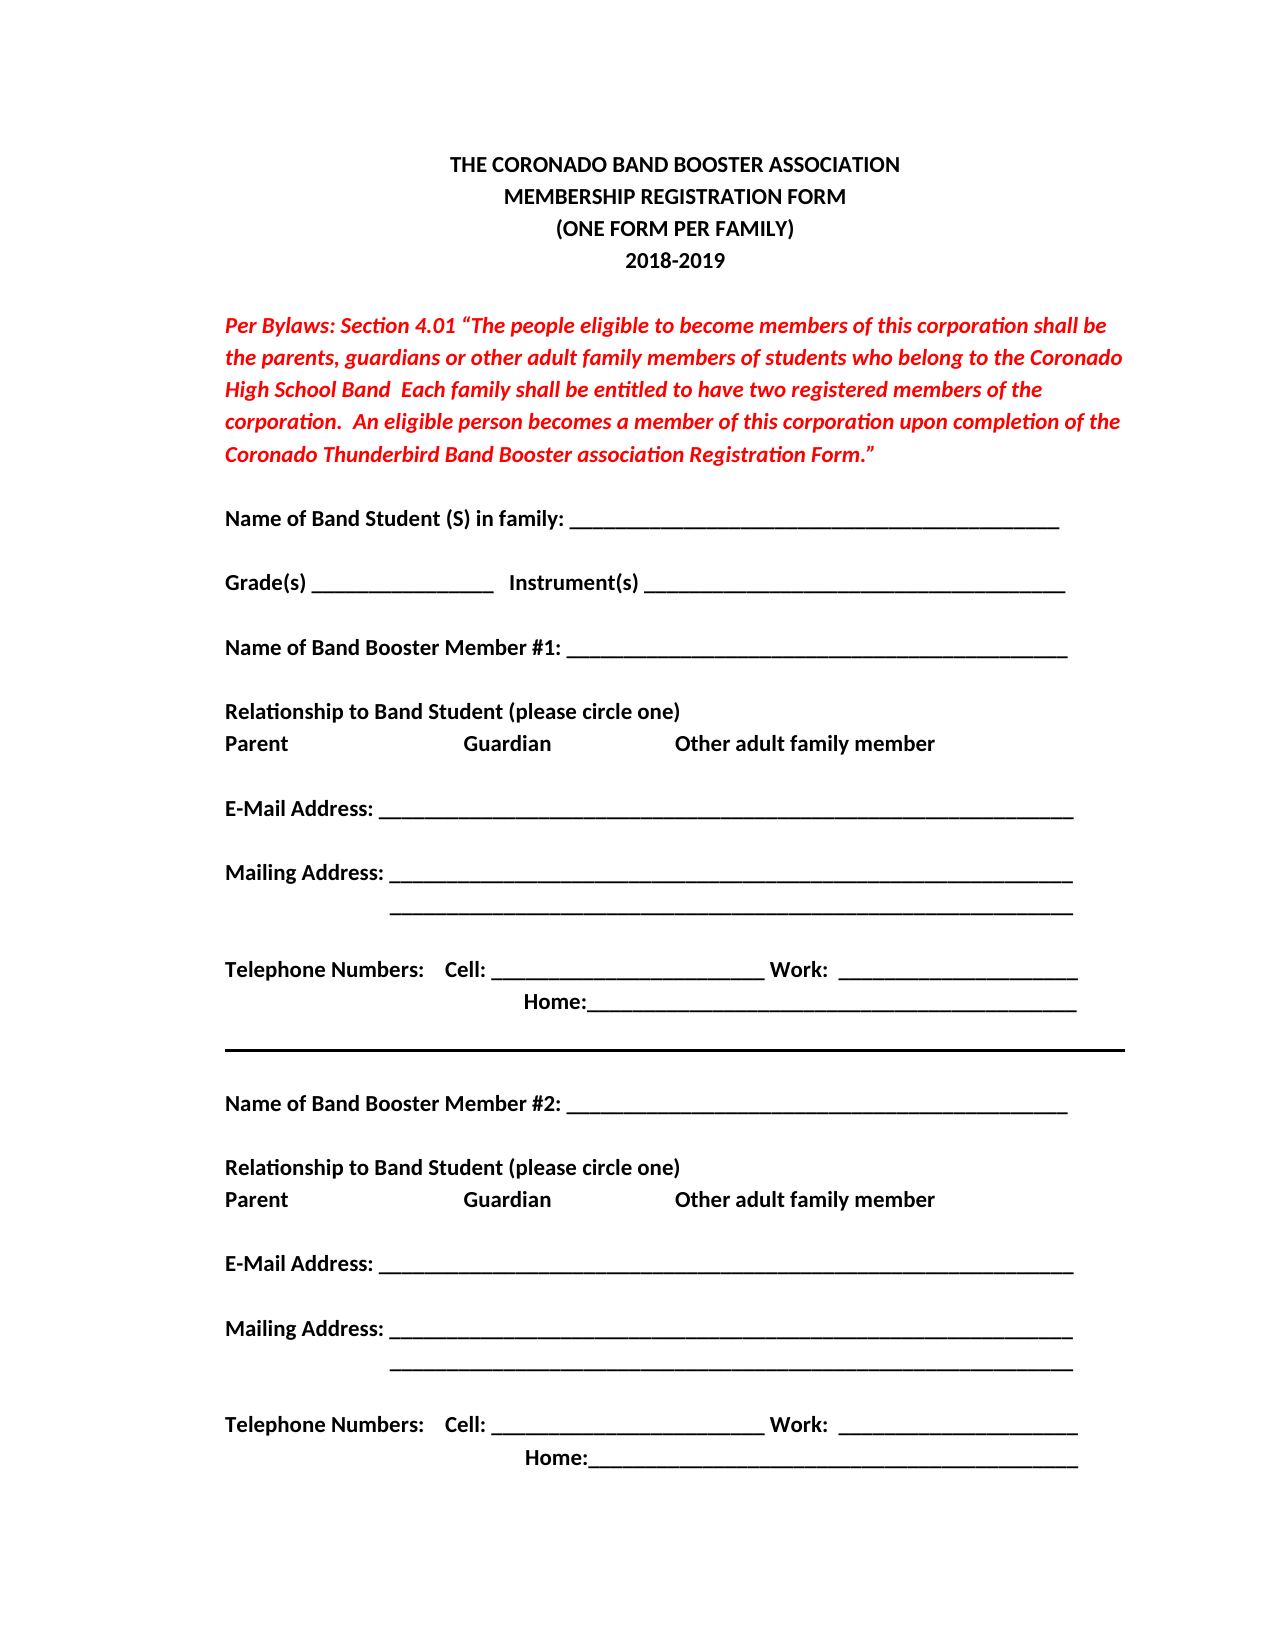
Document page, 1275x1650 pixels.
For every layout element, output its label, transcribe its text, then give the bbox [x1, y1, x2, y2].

list MEMBERSHIP REGISTRATION FORM [225, 182, 1125, 210]
list Parent Guardian Other adult family member [225, 1185, 1125, 1213]
list Telephone Numbers: Cell: ________________________ Work: _____________________ [225, 1411, 1125, 1438]
list Mailing Address: ____________________________________________________________ [225, 1314, 1125, 1342]
list ____________________________________________________________ [225, 1346, 1125, 1374]
list Name of Band Booster Member #1: ____________________________________________ [225, 633, 1125, 661]
list Home:___________________________________________ [225, 1443, 1125, 1471]
list Relationship to Band Student (please circle one) [225, 1153, 1125, 1181]
list E-Mail Address: _____________________________________________________________ [225, 1249, 1125, 1278]
list Per Bylaws: Section 4.01 “The people eligible to become members of this corporation shall be the parents, guardians or other adult family members of students who belong to the Coronado High School Band Each family shall be entitled to have two registered members of the corporation. An eligible person becomes a member of this corporation upon completion of the Coronado Thunderbird Band Booster association Registration Form.” [225, 311, 1125, 468]
list E-Mail Address: _____________________________________________________________ [225, 794, 1125, 822]
list Name of Band Student (S) in family: ___________________________________________ [225, 504, 1125, 532]
list Home:___________________________________________ [225, 987, 1125, 1015]
list Name of Band Booster Member #2: ____________________________________________ [225, 1089, 1125, 1117]
list Relationship to Band Student (please circle one) [225, 697, 1125, 725]
list Parent Guardian Other adult family member [225, 729, 1125, 757]
list 2018-2019 [225, 247, 1125, 274]
list Grade(s) ________________ Instrument(s) _____________________________________ [225, 568, 1125, 596]
list Mailing Address: ____________________________________________________________ [225, 858, 1125, 886]
list THE CORONADO BAND BOOSTER ASSOCIATION [225, 150, 1125, 178]
list ____________________________________________________________ [225, 890, 1125, 918]
list Telephone Numbers: Cell: ________________________ Work: _____________________ [225, 955, 1125, 983]
list (ONE FORM PER FAMILY) [225, 214, 1125, 242]
